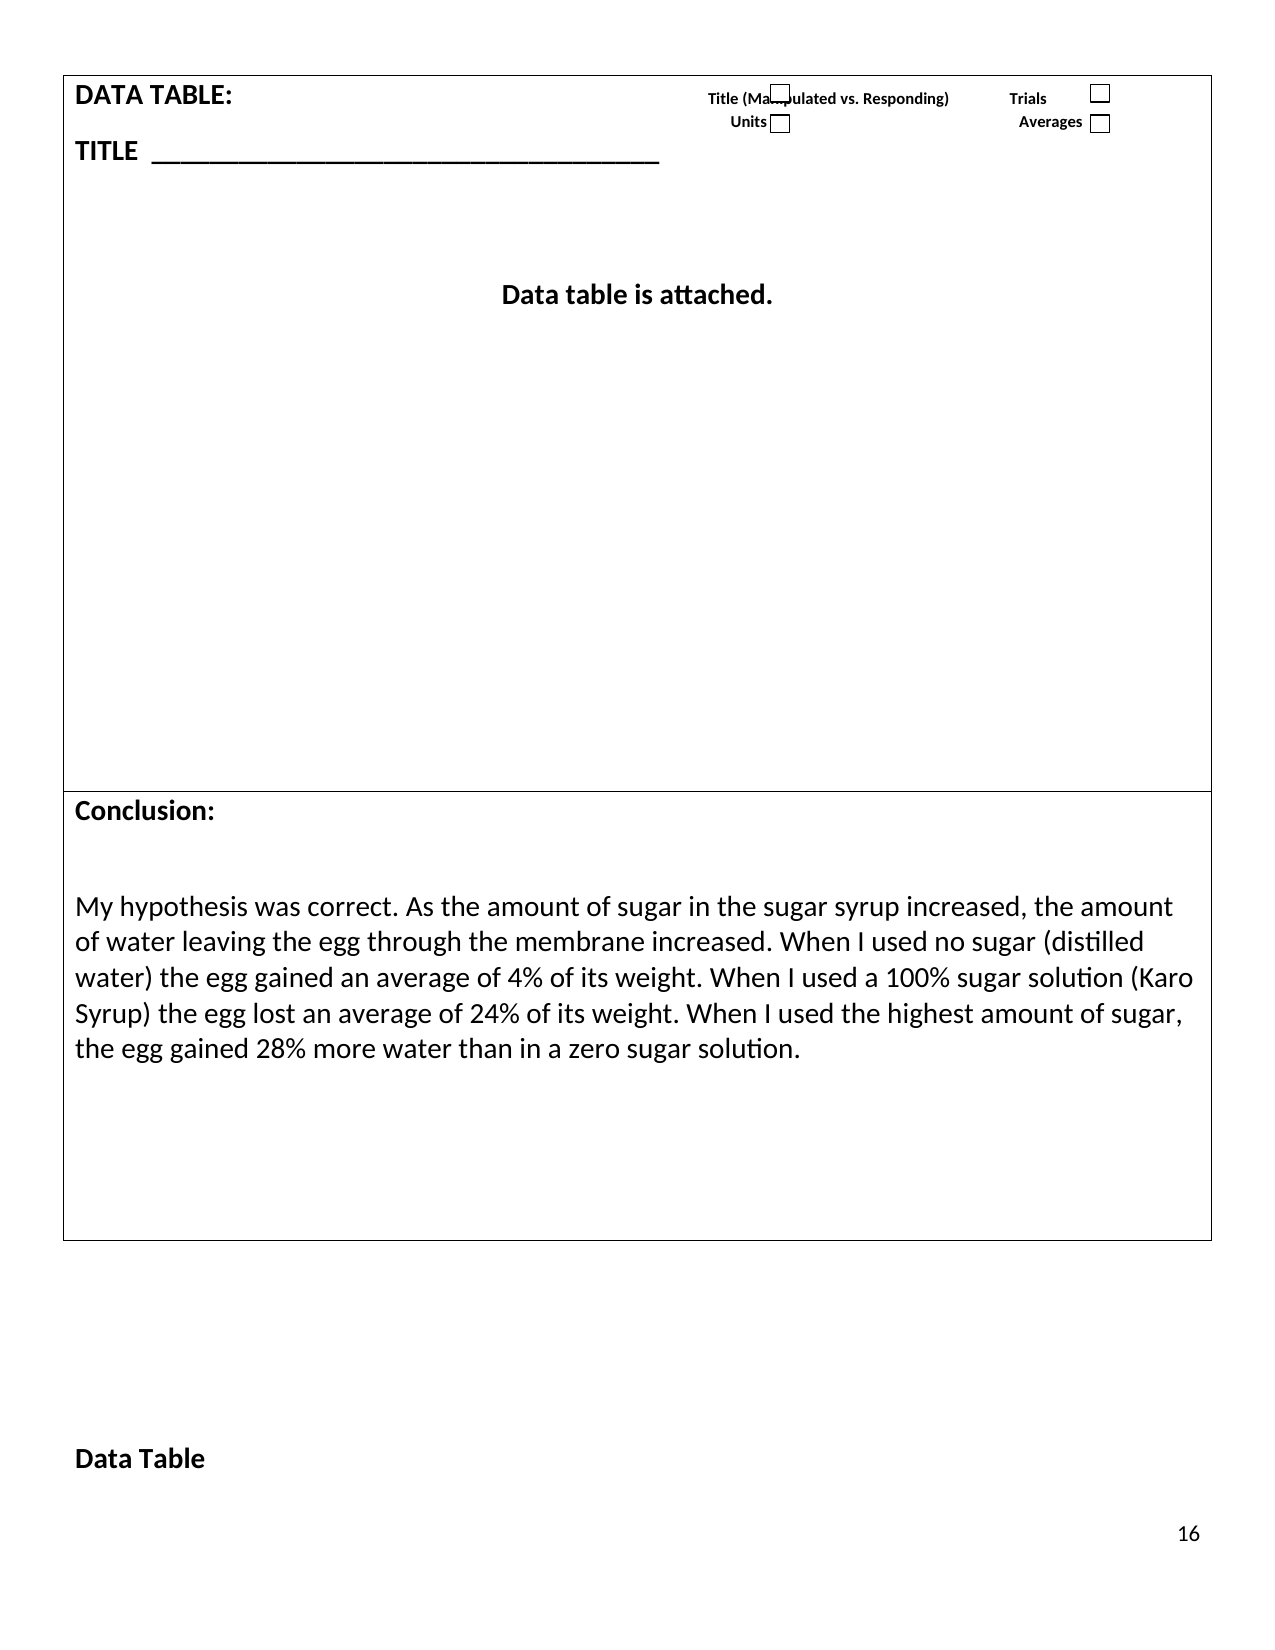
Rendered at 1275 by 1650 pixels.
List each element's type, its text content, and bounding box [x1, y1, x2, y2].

text Data Table [75, 1440, 1200, 1476]
table_header DATA TABLE: Title (Manipulated vs. Responding) Trials Units Averages TITLE ___________________________________ Data table is attached. [64, 76, 1211, 791]
table_cell Conclusion: My hypothesis was correct. As the amount of sugar in the sugar syrup increased, the amount of water leaving the egg through the membrane increased. When I used no sugar (distilled water) the egg gained an average of 4% of its weight. When I used a 100% sugar solution (Karo Syrup) the egg lost an average of 24% of its weight. When I used the highest amount of sugar, the egg gained 28% more water than in a zero sugar solution. [64, 792, 1211, 1240]
